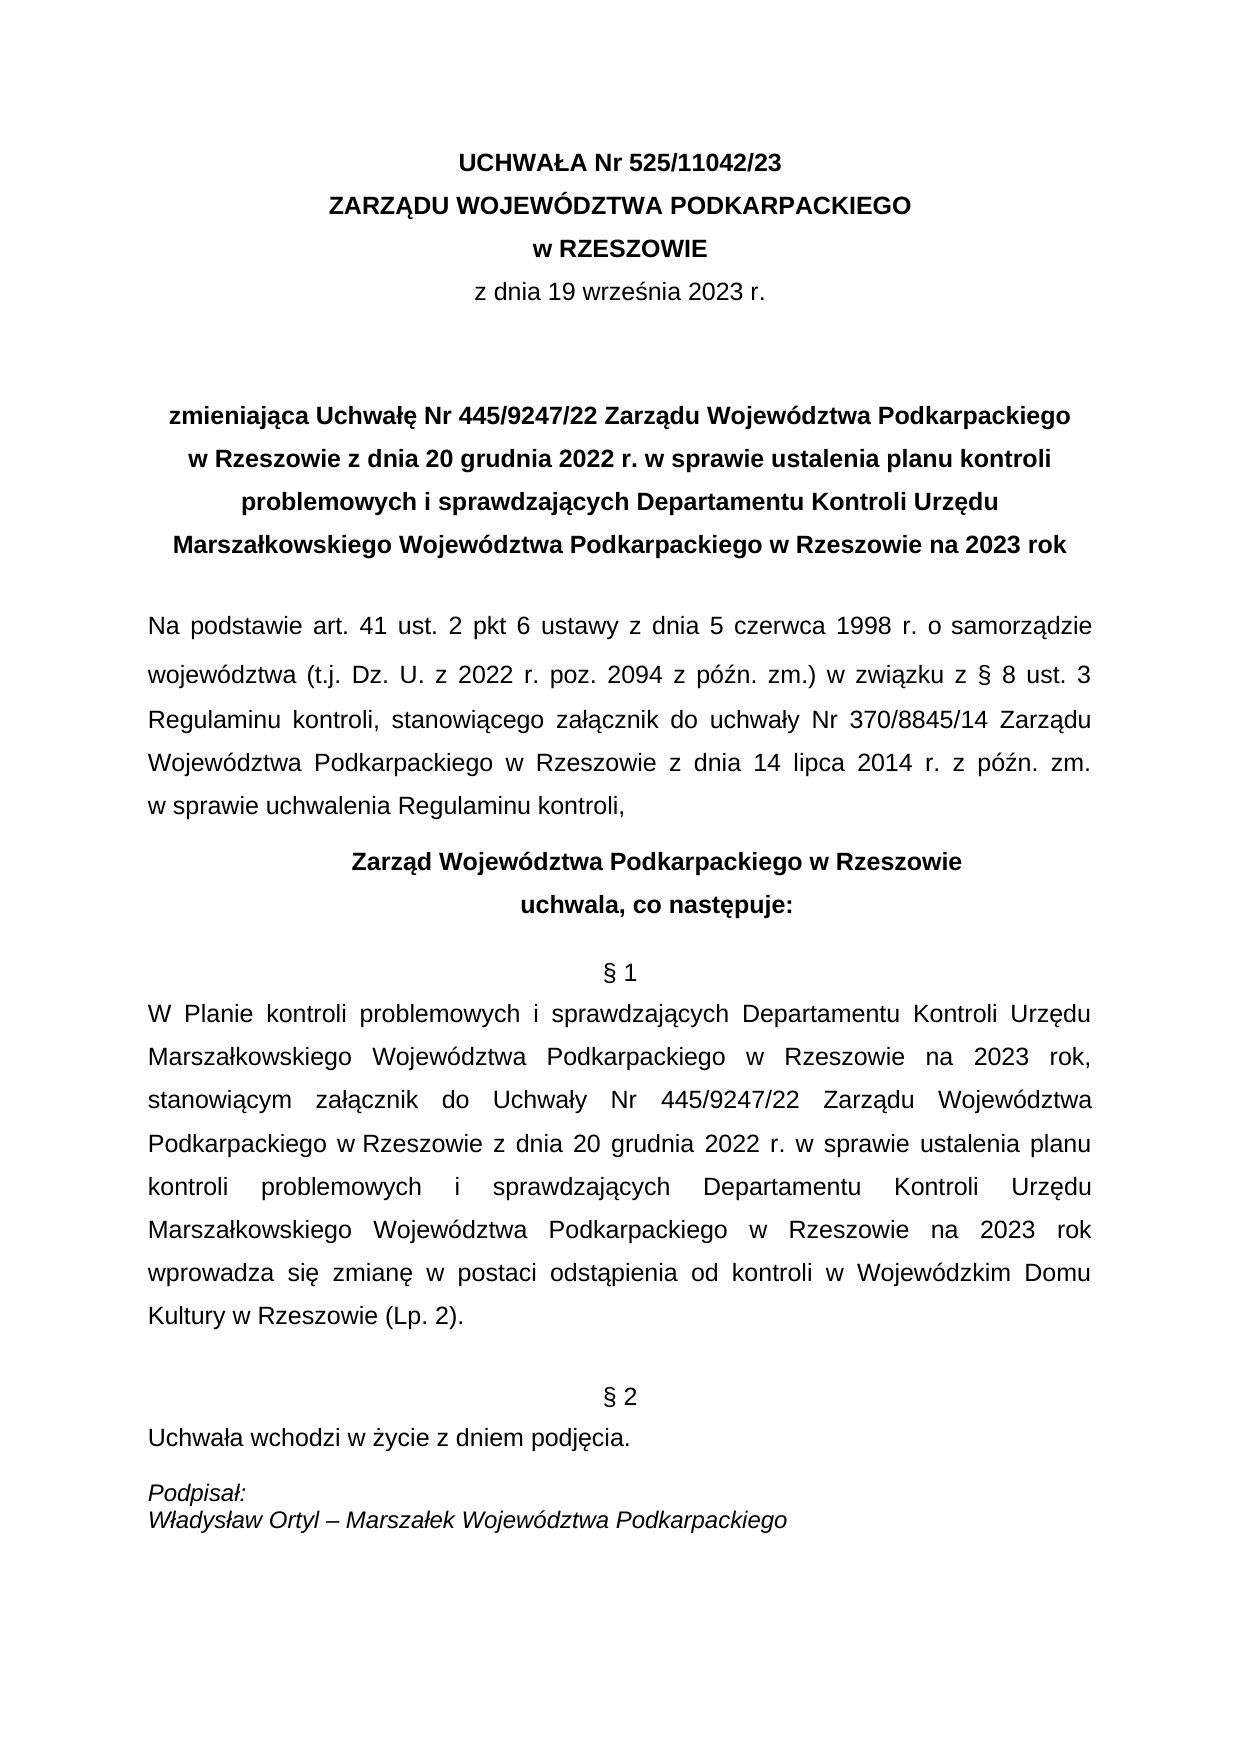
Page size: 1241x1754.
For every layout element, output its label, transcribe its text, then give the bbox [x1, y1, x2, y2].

text uchwala, co następuje: [148, 890, 1093, 919]
subtitle § 1 [148, 958, 1093, 987]
text Władysław Ortyl – Marszałek Województwa Podkarpackiego [148, 1506, 1093, 1534]
subtitle W Planie kontroli problemowych i sprawdzających Departamentu Kontroli Urzędu Marszałkowskiego Województwa Podkarpackiego w Rzeszowie na 2023 rok, stanowiącym załącznik do Uchwały Nr 445/9247/22 Zarządu Województwa Podkarpackiego w Rzeszowie z dnia 20 grudnia 2022 r. w sprawie ustalenia planu kontroli problemowych i sprawdzających Departamentu Kontroli Urzędu Marszałkowskiego Województwa Podkarpackiego w Rzeszowie na 2023 rok wprowadza się zmianę w postaci odstąpienia od kontroli w Wojewódzkim Domu Kultury w Rzeszowie (Lp. 2). [148, 999, 1093, 1330]
text Zarząd Województwa Podkarpackiego w Rzeszowie [148, 847, 1093, 876]
subtitle § 2 [148, 1382, 1093, 1411]
subtitle zmieniająca Uchwałę Nr 445/9247/22 Zarządu Województwa Podkarpackiego w Rzeszowie z dnia 20 grudnia 2022 r. w sprawie ustalenia planu kontroli problemowych i sprawdzających Departamentu Kontroli Urzędu Marszałkowskiego Województwa Podkarpackiego w Rzeszowie na 2023 rok [148, 358, 1093, 559]
subtitle UCHWAŁA Nr 525/11042/23 ZARZĄDU WOJEWÓDZTWA PODKARPACKIEGO w RZESZOWIE z dnia 19 września 2023 r. [148, 148, 1093, 306]
text Na podstawie art. 41 ust. 2 pkt 6 ustawy z dnia 5 czerwca 1998 r. o samorządzie województwa (t.j. Dz. U. z 2022 r. poz. 2094 z późn. zm.) w związku z § 8 ust. 3 Regulaminu kontroli, stanowiącego załącznik do uchwały Nr 370/8845/14 Zarządu Województwa Podkarpackiego w Rzeszowie z dnia 14 lipca 2014 r. z późn. zm. w sprawie uchwalenia Regulaminu kontroli, [148, 611, 1093, 820]
text Podpisał: [148, 1479, 1093, 1506]
text Uchwała wchodzi w życie z dniem podjęcia. [148, 1423, 1093, 1452]
